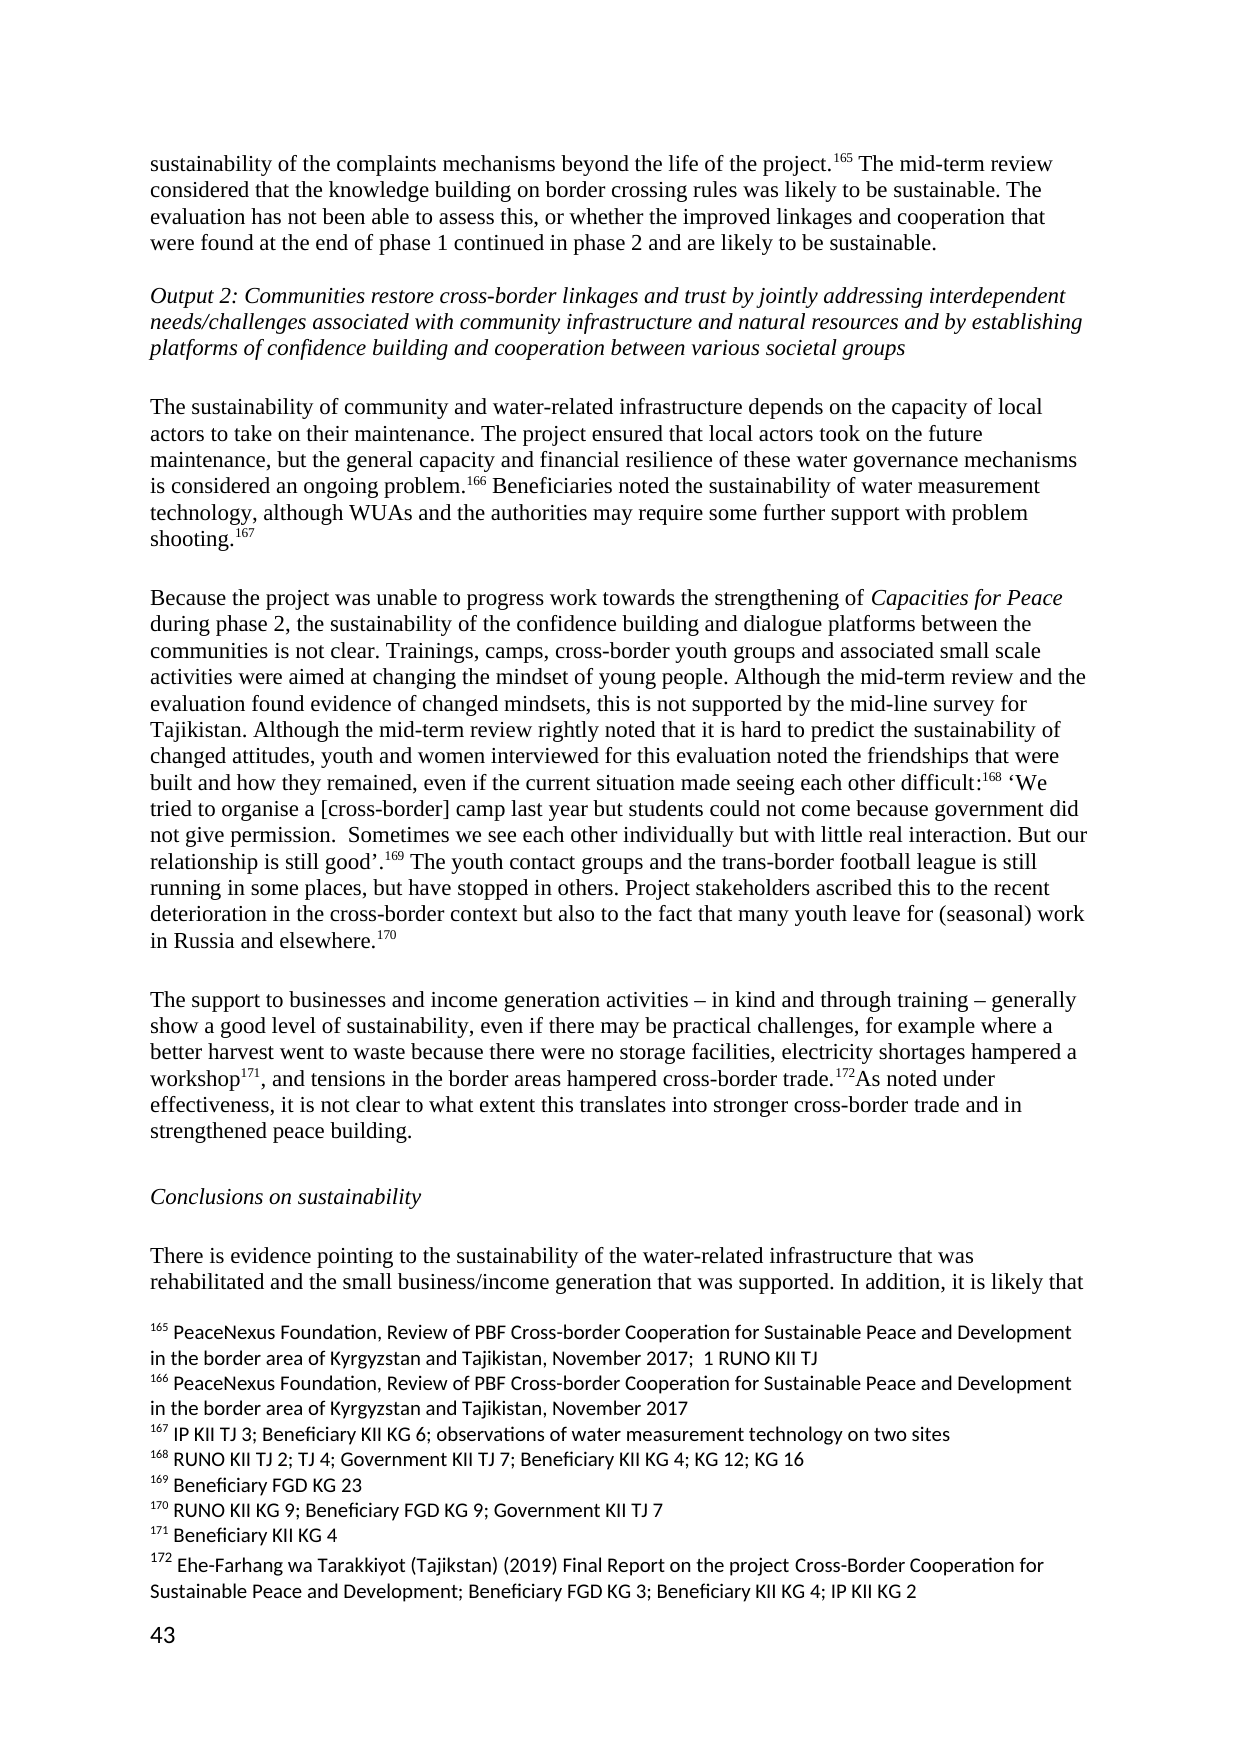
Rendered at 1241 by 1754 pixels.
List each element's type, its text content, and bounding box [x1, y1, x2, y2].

text Because the project was unable to progress work towards the strengthening of Capacities for Peace during phase 2, the sustainability of the confidence building and dialogue platforms between the communities is not clear. Trainings, camps, cross-border youth groups and associated small scale activities were aimed at changing the mindset of young people. Although the mid-term review and the evaluation found evidence of changed mindsets, this is not supported by the mid-line survey for Tajikistan. Although the mid-term review rightly noted that it is hard to predict the sustainability of changed attitudes, youth and women interviewed for this evaluation noted the friendships that were built and how they remained, even if the current situation made seeing each other difficult: ‘We tried to organise a [cross-border] camp last year but students could not come because government did not give permission. Sometimes we see each other individually but with little real interaction. But our relationship is still good’. The youth contact groups and the trans-border football league is still running in some places, but have stopped in others. Project stakeholders ascribed this to the recent deterioration in the cross-border context but also to the fact that many youth leave for (seasonal) work in Russia and elsewhere. [150, 584, 1090, 953]
text The sustainability of community and water-related infrastructure depends on the capacity of local actors to take on their maintenance. The project ensured that local actors took on the future maintenance, but the general capacity and financial resilience of these water governance mechanisms is considered an ongoing problem. Beneficiaries noted the sustainability of water measurement technology, although WUAs and the authorities may require some further support with problem shooting. [150, 393, 1090, 552]
text Output 2: Communities restore cross-border linkages and trust by jointly addressing interdependent needs/challenges associated with community infrastructure and natural resources and by establishing platforms of confidence building and cooperation between various societal groups [150, 282, 1090, 361]
text The support to businesses and income generation activities – in kind and through training – generally show a good level of sustainability, even if there may be practical challenges, for example where a better harvest went to waste because there were no storage facilities, electricity shortages hampered a workshop, and tensions in the border areas hampered cross-border trade.As noted under effectiveness, it is not clear to what extent this translates into stronger cross-border trade and in strengthened peace building. [150, 986, 1090, 1144]
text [150, 150, 1090, 255]
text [150, 1242, 1090, 1294]
text Conclusions on sustainability [150, 1183, 1090, 1209]
